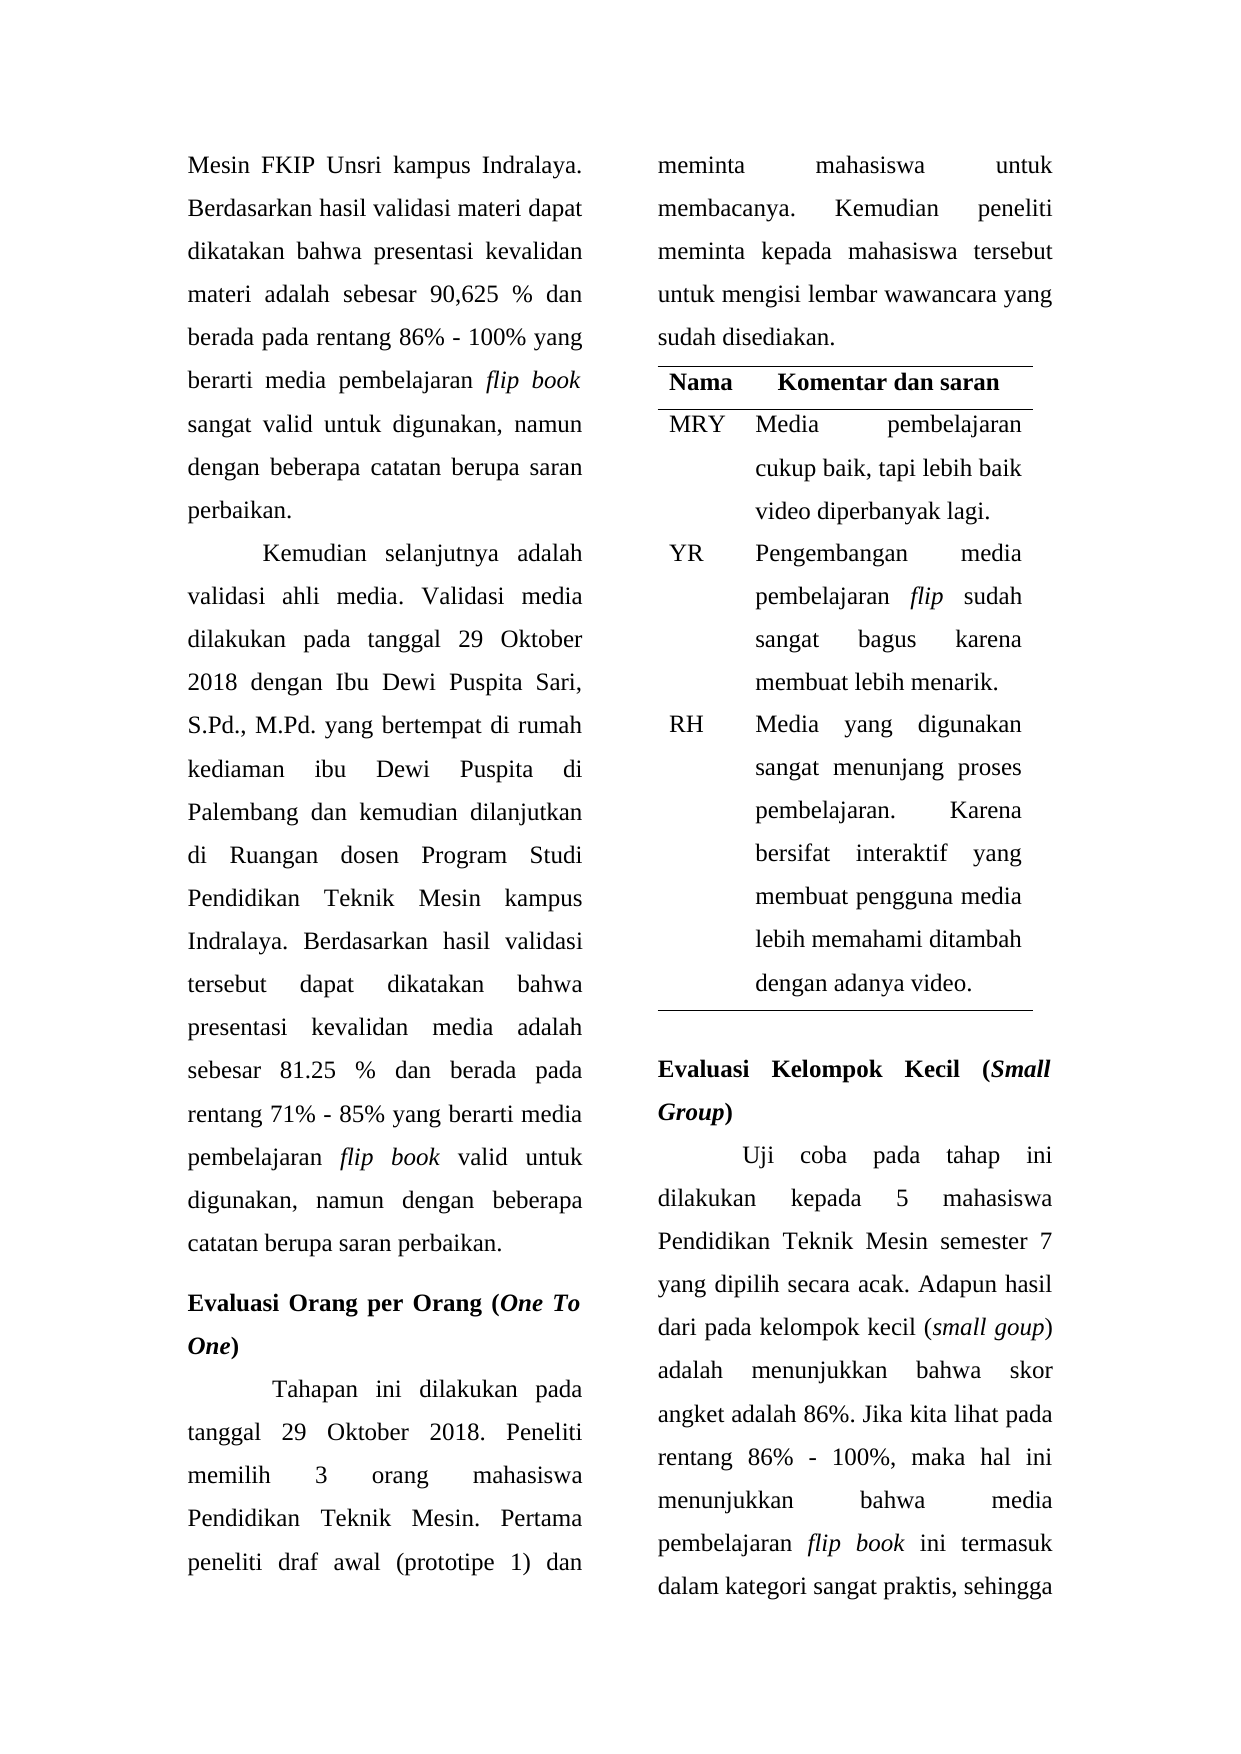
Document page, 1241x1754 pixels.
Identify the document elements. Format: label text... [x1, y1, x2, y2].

text Tahapan ini dilakukan pada tanggal 29 Oktober 2018. Peneliti memilih 3 orang mahasiswa Pendidikan Teknik Mesin. Pertama peneliti draf awal (prototipe 1) dan meminta mahasiswa untuk membacanya. Kemudian peneliti meminta kepada mahasiswa tersebut untuk mengisi lembar wawancara yang sudah disediakan. [658, 150, 1053, 351]
table_cell YR [658, 538, 744, 709]
table_cell Media yang digunakan sangat menunjang proses pembelajaran. Karena bersifat interaktif yang membuat pengguna media lebih memahami ditambah dengan adanya video. [744, 709, 1033, 1009]
table_header Komentar dan saran [744, 367, 1033, 408]
table_cell Media pembelajaran cukup baik, tapi lebih baik video diperbanyak lagi. [744, 410, 1033, 538]
text Evaluasi Kelompok Kecil (Small Group) [658, 1054, 1053, 1126]
list Kemudian selanjutnya adalah validasi ahli media. Validasi media dilakukan pada tanggal 29 Oktober 2018 dengan Ibu Dewi Puspita Sari, S.Pd., M.Pd. yang bertempat di rumah kediaman ibu Dewi Puspita di Palembang dan kemudian dilanjutkan di Ruangan dosen Program Studi Pendidikan Teknik Mesin kampus Indralaya. Berdasarkan hasil validasi tersebut dapat dikatakan bahwa presentasi kevalidan media adalah sebesar 81.25 % dan berada pada rentang 71% - 85% yang berarti media pembelajaran flip book valid untuk digunakan, namun dengan beberapa catatan berupa saran perbaikan. [187, 538, 583, 1257]
text Evaluasi Orang per Orang (One To One) [187, 1288, 583, 1360]
table_header Nama [658, 367, 744, 408]
table_cell MRY [658, 410, 744, 538]
text Tahapan ini dilakukan pada tanggal 29 Oktober 2018. Peneliti memilih 3 orang mahasiswa Pendidikan Teknik Mesin. Pertama peneliti draf awal (prototipe 1) dan meminta mahasiswa untuk membacanya. Kemudian peneliti meminta kepada mahasiswa tersebut untuk mengisi lembar wawancara yang sudah disediakan. [187, 1374, 583, 1575]
table_cell Pengembangan media pembelajaran flip sudah sangat bagus karena membuat lebih menarik. [744, 538, 1033, 709]
table_cell RH [658, 709, 744, 1009]
